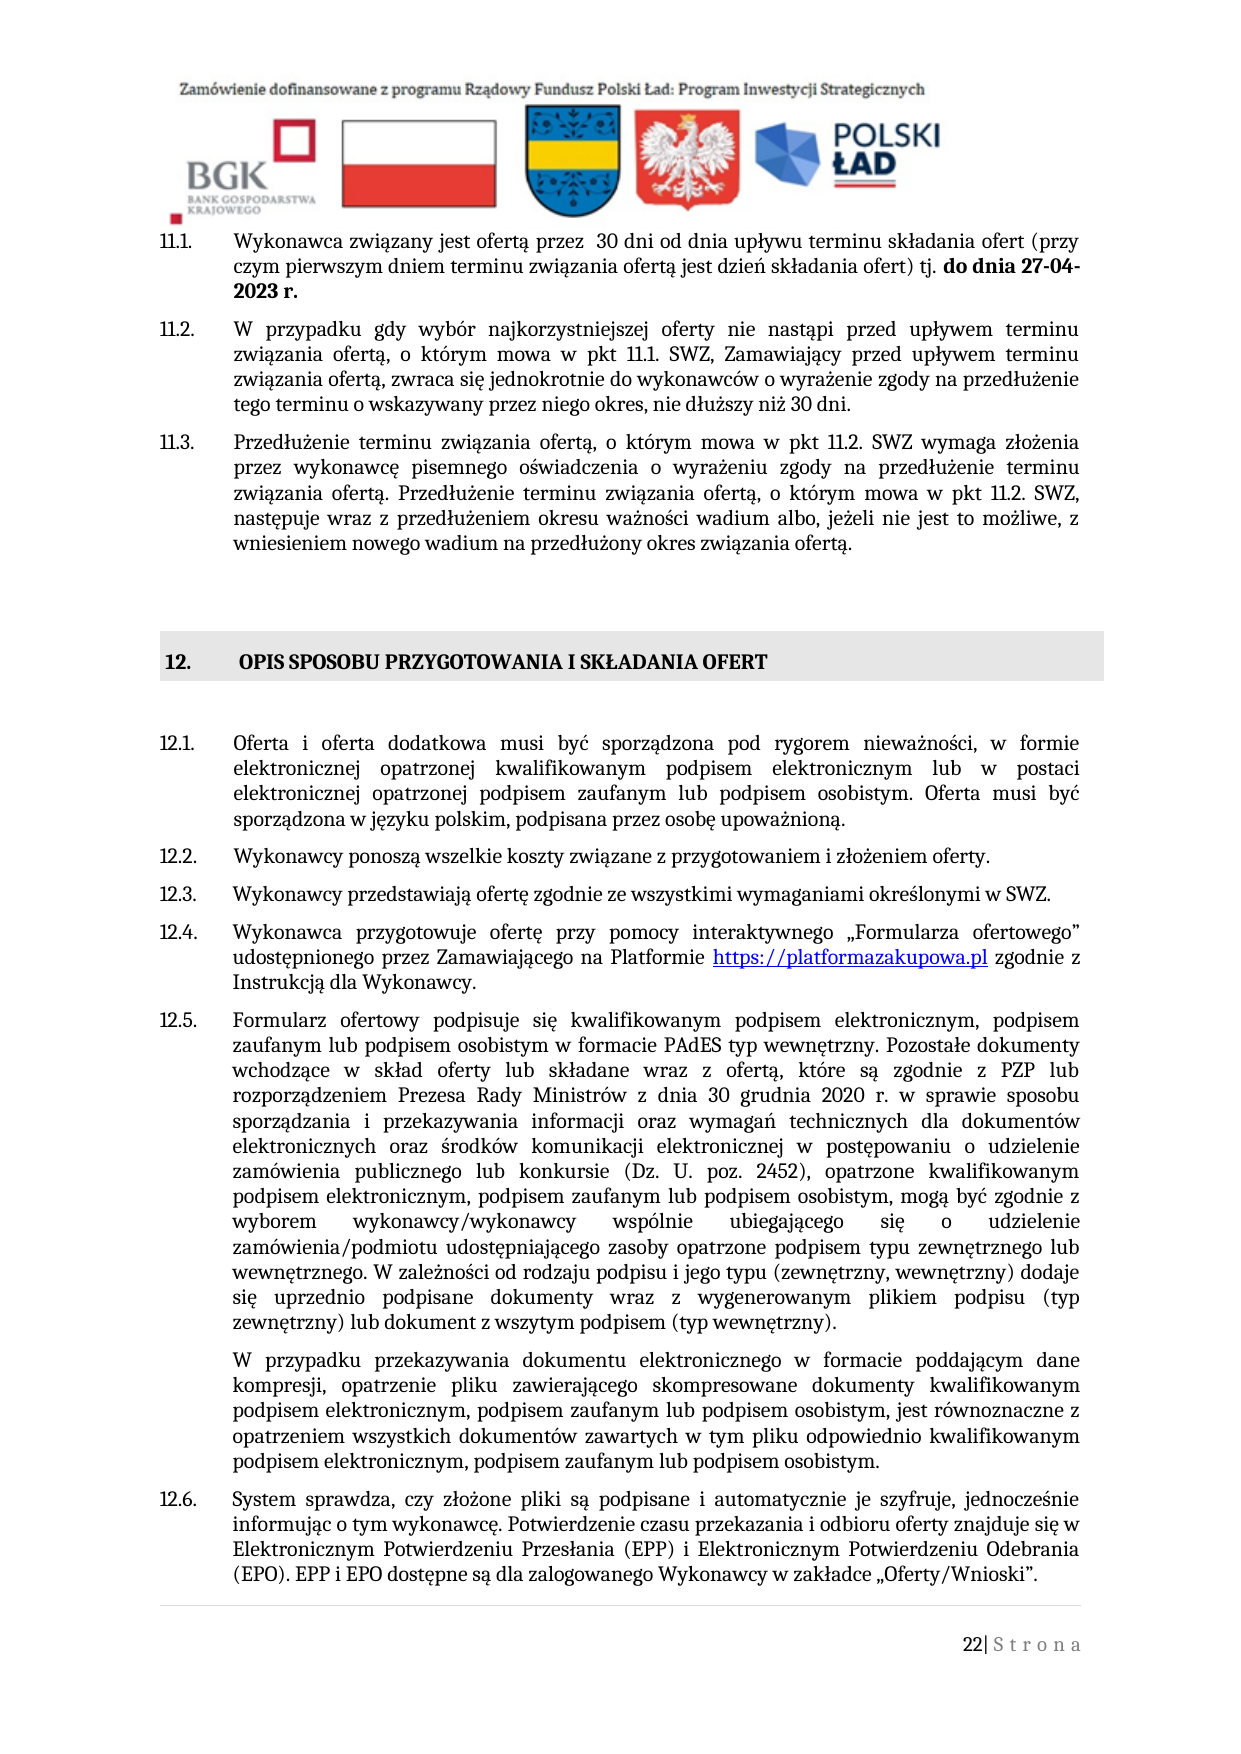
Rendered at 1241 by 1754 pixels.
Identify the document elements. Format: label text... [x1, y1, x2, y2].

text W przypadku przekazywania dokumentu elektronicznego w formacie poddającym dane kompresji, opatrzenie pliku zawierającego skompresowane dokumenty kwalifikowanym podpisem elektronicznym, podpisem zaufanym lub podpisem osobistym, jest równoznaczne z opatrzeniem wszystkich dokumentów zawartych w tym pliku odpowiednio kwalifikowanym podpisem elektronicznym, podpisem zaufanym lub podpisem osobistym. [159, 1348, 1081, 1474]
text 11.3. Przedłużenie terminu związania ofertą, o którym mowa w pkt 11.2. SWZ wymaga złożenia przez wykonawcę pisemnego oświadczenia o wyrażeniu zgody na przedłużenie terminu związania ofertą. Przedłużenie terminu związania ofertą, o którym mowa w pkt 11.2. SWZ, następuje wraz z przedłużeniem okresu ważności wadium albo, jeżeli nie jest to możliwe, z wniesieniem nowego wadium na przedłużony okres związania ofertą. [159, 430, 1081, 556]
text 12.3. Wykonawcy przedstawiają ofertę zgodnie ze wszystkimi wymaganiami określonymi w SWZ. [159, 882, 1081, 907]
table_header 12. OPIS SPOSOBU PRZYGOTOWANIA I SKŁADANIA OFERT [160, 631, 1104, 681]
text 11.2. W przypadku gdy wybór najkorzystniejszej oferty nie nastąpi przed upływem terminu związania ofertą, o którym mowa w pkt 11.1. SWZ, Zamawiający przed upływem terminu związania ofertą, zwraca się jednokrotnie do wykonawców o wyrażenie zgody na przedłużenie tego terminu o wskazywany przez niego okres, nie dłuższy niż 30 dni. [159, 317, 1081, 417]
text 12.6. System sprawdza, czy złożone pliki są podpisane i automatycznie je szyfruje, jednocześnie informując o tym wykonawcę. Potwierdzenie czasu przekazania i odbioru oferty znajduje się w Elektronicznym Potwierdzeniu Przesłania (EPP) i Elektronicznym Potwierdzeniu Odebrania (EPO). EPP i EPO dostępne są dla zalogowanego Wykonawcy w zakładce „Oferty/Wnioski”. [159, 1486, 1081, 1587]
text 11.1. Wykonawca związany jest ofertą przez 30 dni od dnia upływu terminu składania ofert (przy czym pierwszym dniem terminu związania ofertą jest dzień składania ofert) tj. do dnia 27-04-2023 r. [159, 228, 1081, 304]
text 12.5. Formularz ofertowy podpisuje się kwalifikowanym podpisem elektronicznym, podpisem zaufanym lub podpisem osobistym w formacie PAdES typ wewnętrzny. Pozostałe dokumenty wchodzące w skład oferty lub składane wraz z ofertą, które są zgodnie z PZP lub rozporządzeniem Prezesa Rady Ministrów z dnia 30 grudnia 2020 r. w sprawie sposobu sporządzania i przekazywania informacji oraz wymagań technicznych dla dokumentów elektronicznych oraz środków komunikacji elektronicznej w postępowaniu o udzielenie zamówienia publicznego lub konkursie (Dz. U. poz. 2452), opatrzone kwalifikowanym podpisem elektronicznym, podpisem zaufanym lub podpisem osobistym, mogą być zgodnie z wyborem wykonawcy/wykonawcy wspólnie ubiegającego się o udzielenie zamówienia/podmiotu udostępniającego zasoby opatrzone podpisem typu zewnętrznego lub wewnętrznego. W zależności od rodzaju podpisu i jego typu (zewnętrzny, wewnętrzny) dodaje się uprzednio podpisane dokumenty wraz z wygenerowanym plikiem podpisu (typ zewnętrzny) lub dokument z wszytym podpisem (typ wewnętrzny). [159, 1008, 1081, 1335]
text 12.1. Oferta i oferta dodatkowa musi być sporządzona pod rygorem nieważności, w formie elektronicznej opatrzonej kwalifikowanym podpisem elektronicznym lub w postaci elektronicznej opatrzonej podpisem zaufanym lub podpisem osobistym. Oferta musi być sporządzona w języku polskim, podpisana przez osobę upoważnioną. [159, 731, 1081, 832]
text 12.4. Wykonawca przygotowuje ofertę przy pomocy interaktywnego „Formularza ofertowego” udostępnionego przez Zamawiającego na Platformie https://platformazakupowa.pl zgodnie z Instrukcją dla Wykonawcy. [159, 919, 1081, 995]
text 12.2. Wykonawcy ponoszą wszelkie koszty związane z przygotowaniem i złożeniem oferty. [159, 844, 1081, 869]
picture [159, 73, 962, 229]
